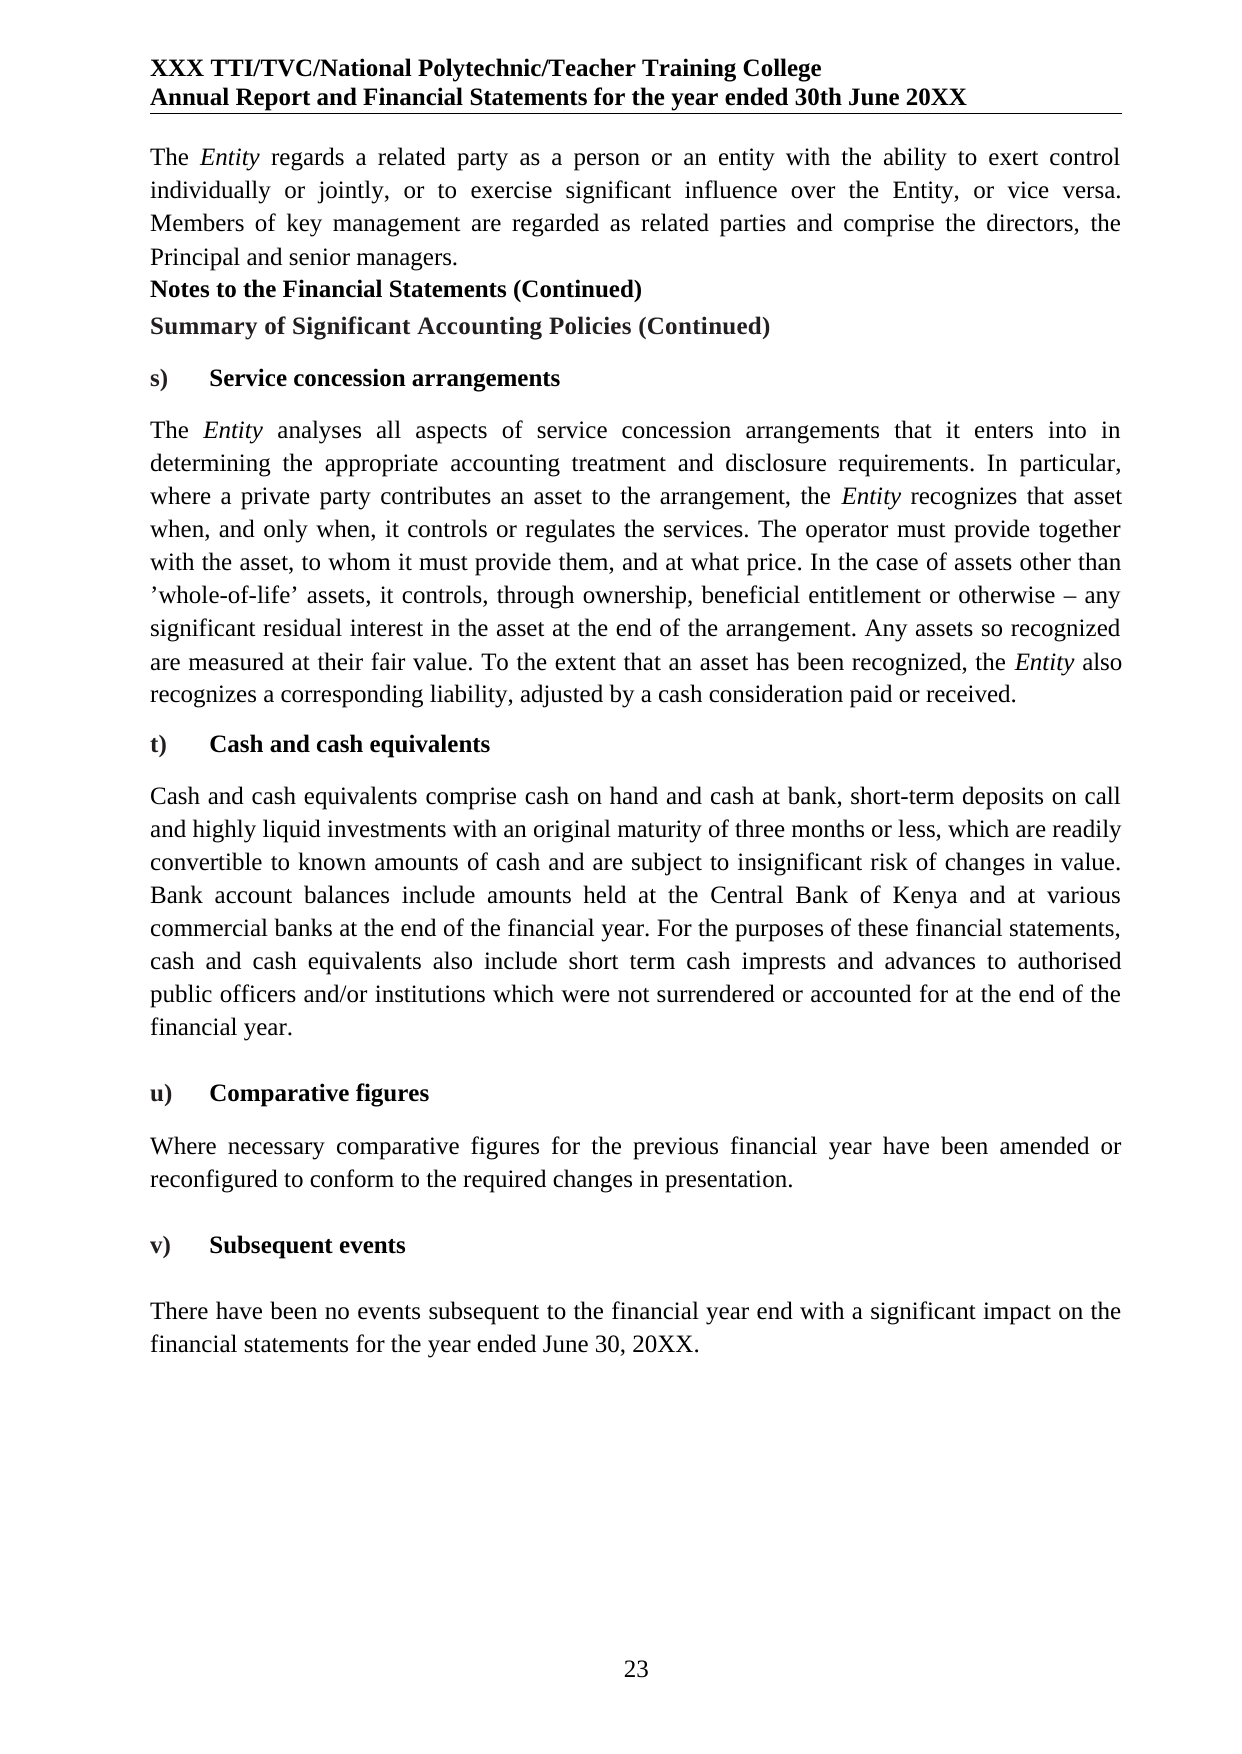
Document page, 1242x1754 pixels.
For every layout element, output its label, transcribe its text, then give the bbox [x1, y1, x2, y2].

list Summary of Significant Accounting Policies (Continued) [150, 311, 1124, 339]
text The Entity regards a related party as a person or an entity with the ability to exert control individually or jointly, or to exercise significant influence over the Entity, or vice versa. Members of key management are regarded as related parties and comprise the directors, the Principal and senior managers. [150, 142, 1122, 270]
text Cash and cash equivalents comprise cash on hand and cash at bank, short-term deposits on call and highly liquid investments with an original maturity of three months or less, which are readily convertible to known amounts of cash and are subject to insignificant risk of changes in value. Bank account balances include amounts held at the Central Bank of Kenya and at various commercial banks at the end of the financial year. For the purposes of these financial statements, cash and cash equivalents also include short term cash imprests and advances to authorised public officers and/or institutions which were not surrendered or accounted for at the end of the financial year. [150, 781, 1122, 1041]
text Where necessary comparative figures for the previous financial year have been amended or reconfigured to conform to the required changes in presentation. [150, 1131, 1122, 1193]
text The Entity analyses all aspects of service concession arrangements that it enters into in determining the appropriate accounting treatment and disclosure requirements. In particular, where a private party contributes an asset to the arrangement, the Entity recognizes that asset when, and only when, it controls or regulates the services. The operator must provide together with the asset, to whom it must provide them, and at what price. In the case of assets other than ’whole-of-life’ assets, it controls, through ownership, beneficial entitlement or otherwise – any significant residual interest in the asset at the end of the arrangement. Any assets so recognized are measured at their fair value. To the extent that an asset has been recognized, the Entity also recognizes a corresponding liability, adjusted by a cash consideration paid or received. [150, 415, 1122, 708]
text Notes to the Financial Statements (Continued) [150, 274, 1124, 303]
text There have been no events subsequent to the financial year end with a significant impact on the financial statements for the year ended June 30, 20XX. [150, 1296, 1122, 1358]
list Cash and cash equivalents [150, 729, 1122, 758]
list Comparative figures [150, 1078, 1122, 1107]
list Service concession arrangements [150, 363, 1122, 392]
list Subsequent events [150, 1230, 1122, 1259]
